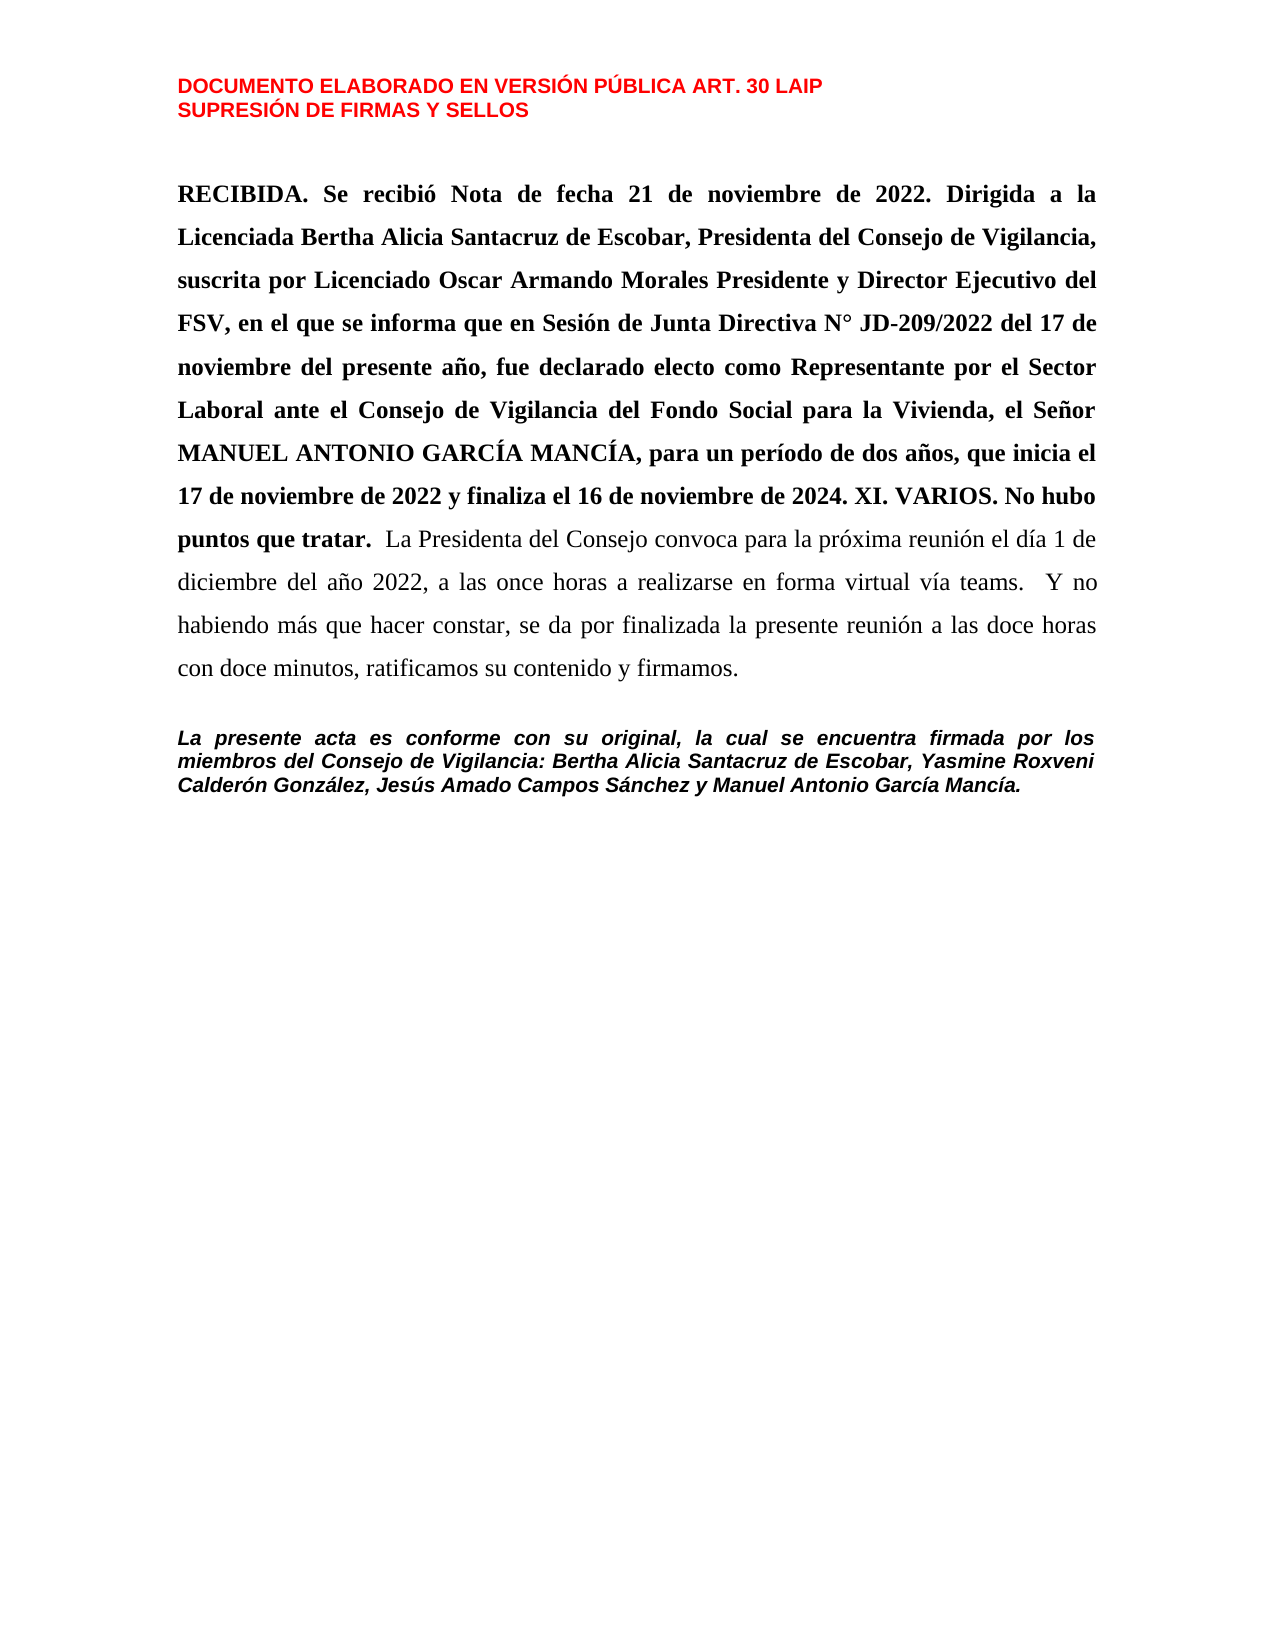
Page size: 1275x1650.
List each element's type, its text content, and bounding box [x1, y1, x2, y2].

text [177, 179, 1098, 682]
text La presente acta es conforme con su original, la cual se encuentra firmada por los miembros del Consejo de Vigilancia: Bertha Alicia Santacruz de Escobar, Yasmine Roxveni Calderón González, Jesús Amado Campos Sánchez y Manuel Antonio García Mancía. [177, 725, 1098, 797]
